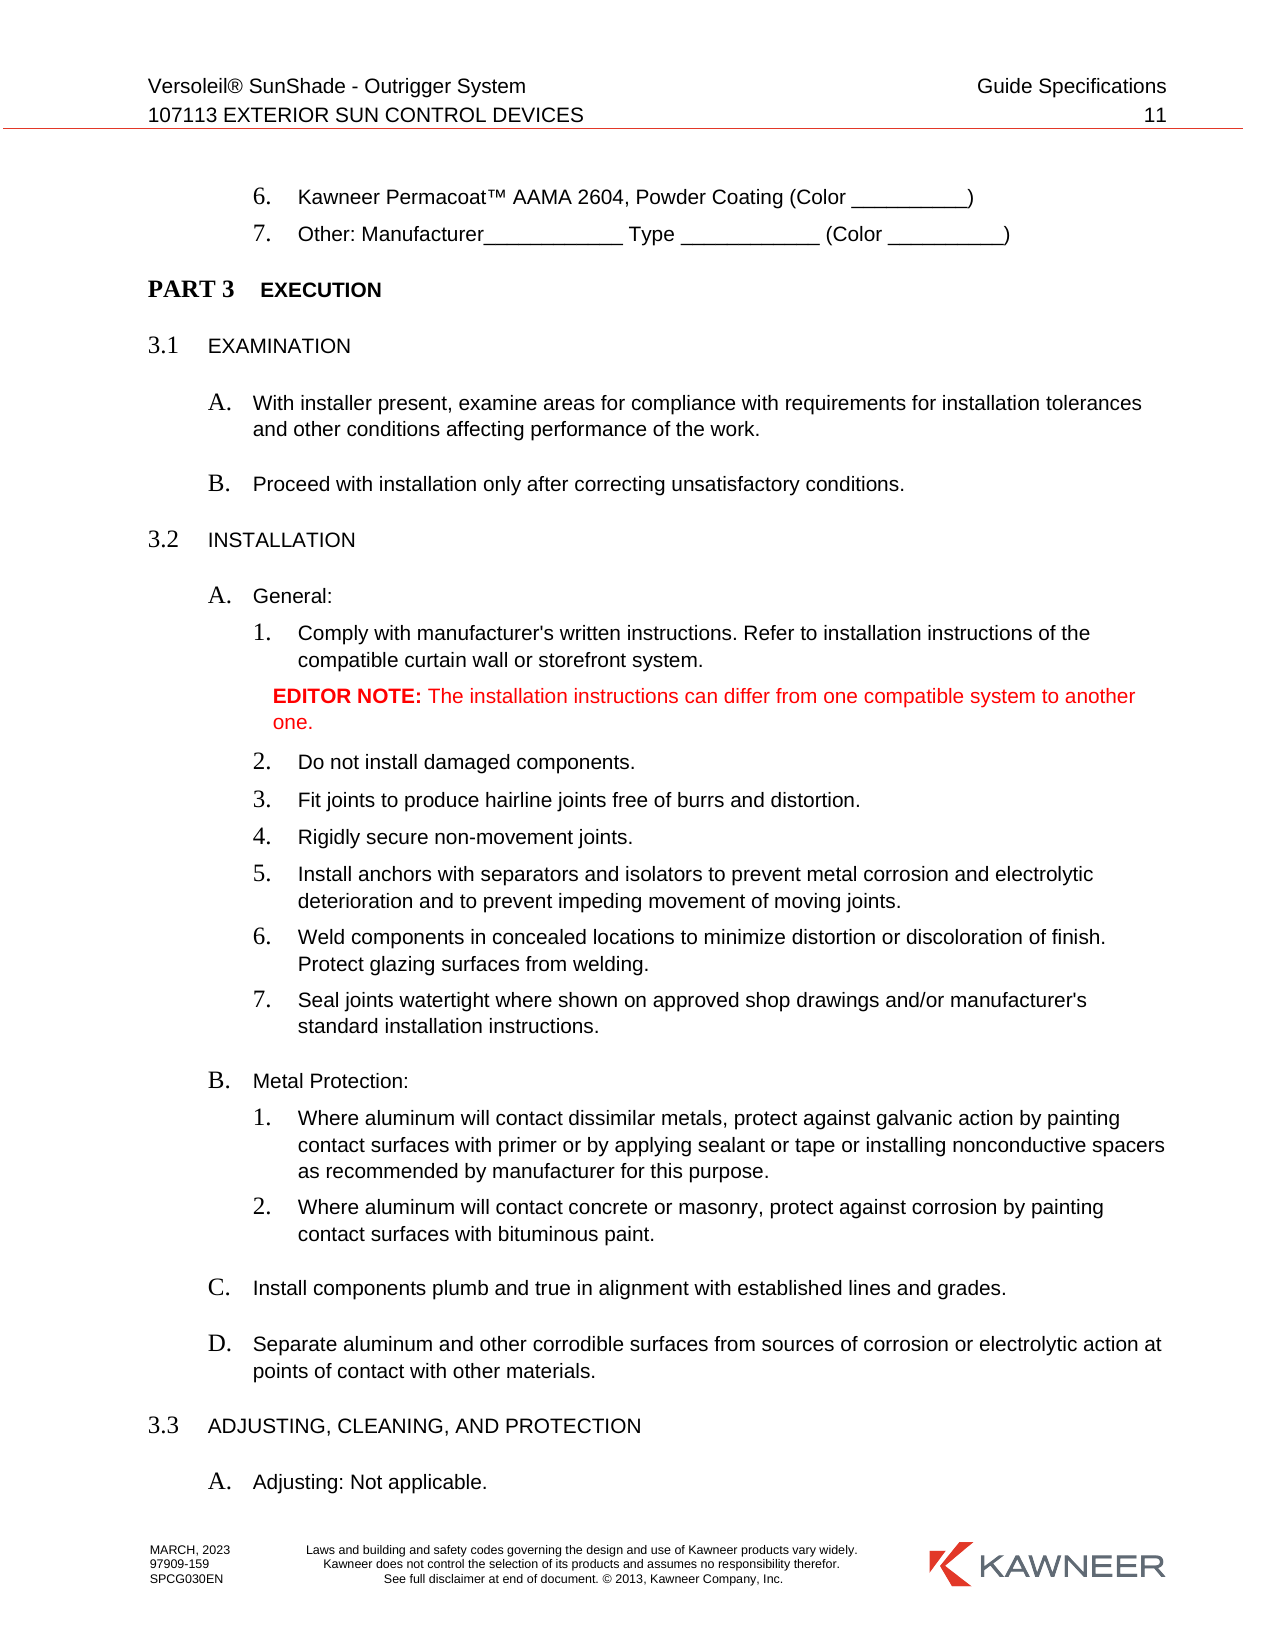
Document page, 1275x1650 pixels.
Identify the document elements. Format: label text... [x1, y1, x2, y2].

subtitle General: [208, 580, 1169, 609]
subtitle Metal Protection: [208, 1065, 1169, 1094]
subtitle Seal joints watertight where shown on approved shop drawings and/or manufacturer's standard installation instructions. [253, 984, 1169, 1038]
subtitle Weld components in concealed locations to minimize distortion or discoloration of finish. Protect glazing surfaces from welding. [253, 921, 1169, 976]
subtitle Proceed with installation only after correcting unsatisfactory conditions. [208, 468, 1169, 497]
subtitle With installer present, examine areas for compliance with requirements for installation tolerances and other conditions affecting performance of the work. [208, 387, 1169, 441]
subtitle Separate aluminum and other corrodible surfaces from sources of corrosion or electrolytic action at points of contact with other materials. [208, 1328, 1169, 1383]
subtitle Comply with manufacturer's written instructions. Refer to installation instructions of the compatible curtain wall or storefront system. [253, 617, 1169, 672]
subtitle Where aluminum will contact dissimilar metals, protect against galvanic action by painting contact surfaces with primer or by applying sealant or tape or installing nonconductive spacers as recommended by manufacturer for this purpose. [253, 1102, 1169, 1183]
subtitle Examination [148, 331, 1169, 359]
subtitle Adjusting: Not applicable. [208, 1466, 1169, 1495]
subtitle Install anchors with separators and isolators to prevent metal corrosion and electrolytic deterioration and to prevent impeding movement of moving joints. [253, 858, 1169, 913]
subtitle Rigidly secure non-movement joints. [253, 821, 1169, 850]
subtitle EXECUTION [148, 274, 1169, 303]
subtitle Do not install damaged components. [253, 746, 1169, 775]
list EDITOR NOTE: The installation instructions can differ from one compatible system to another one. [223, 684, 1169, 734]
subtitle Where aluminum will contact concrete or masonry, protect against corrosion by painting contact surfaces with bituminous paint. [253, 1191, 1169, 1246]
subtitle Other: Manufacturer____________ Type ____________ (Color __________) [253, 218, 1169, 247]
subtitle Installation [148, 524, 1169, 553]
subtitle Install components plumb and true in alignment with established lines and grades. [208, 1272, 1169, 1301]
subtitle Kawneer Permacoat™ AAMA 2604, Powder Coating (Color __________) [253, 181, 1169, 210]
subtitle Adjusting, Cleaning, and Protection [148, 1410, 1169, 1439]
picture [929, 1542, 1166, 1592]
subtitle Fit joints to produce hairline joints free of burrs and distortion. [253, 784, 1169, 812]
